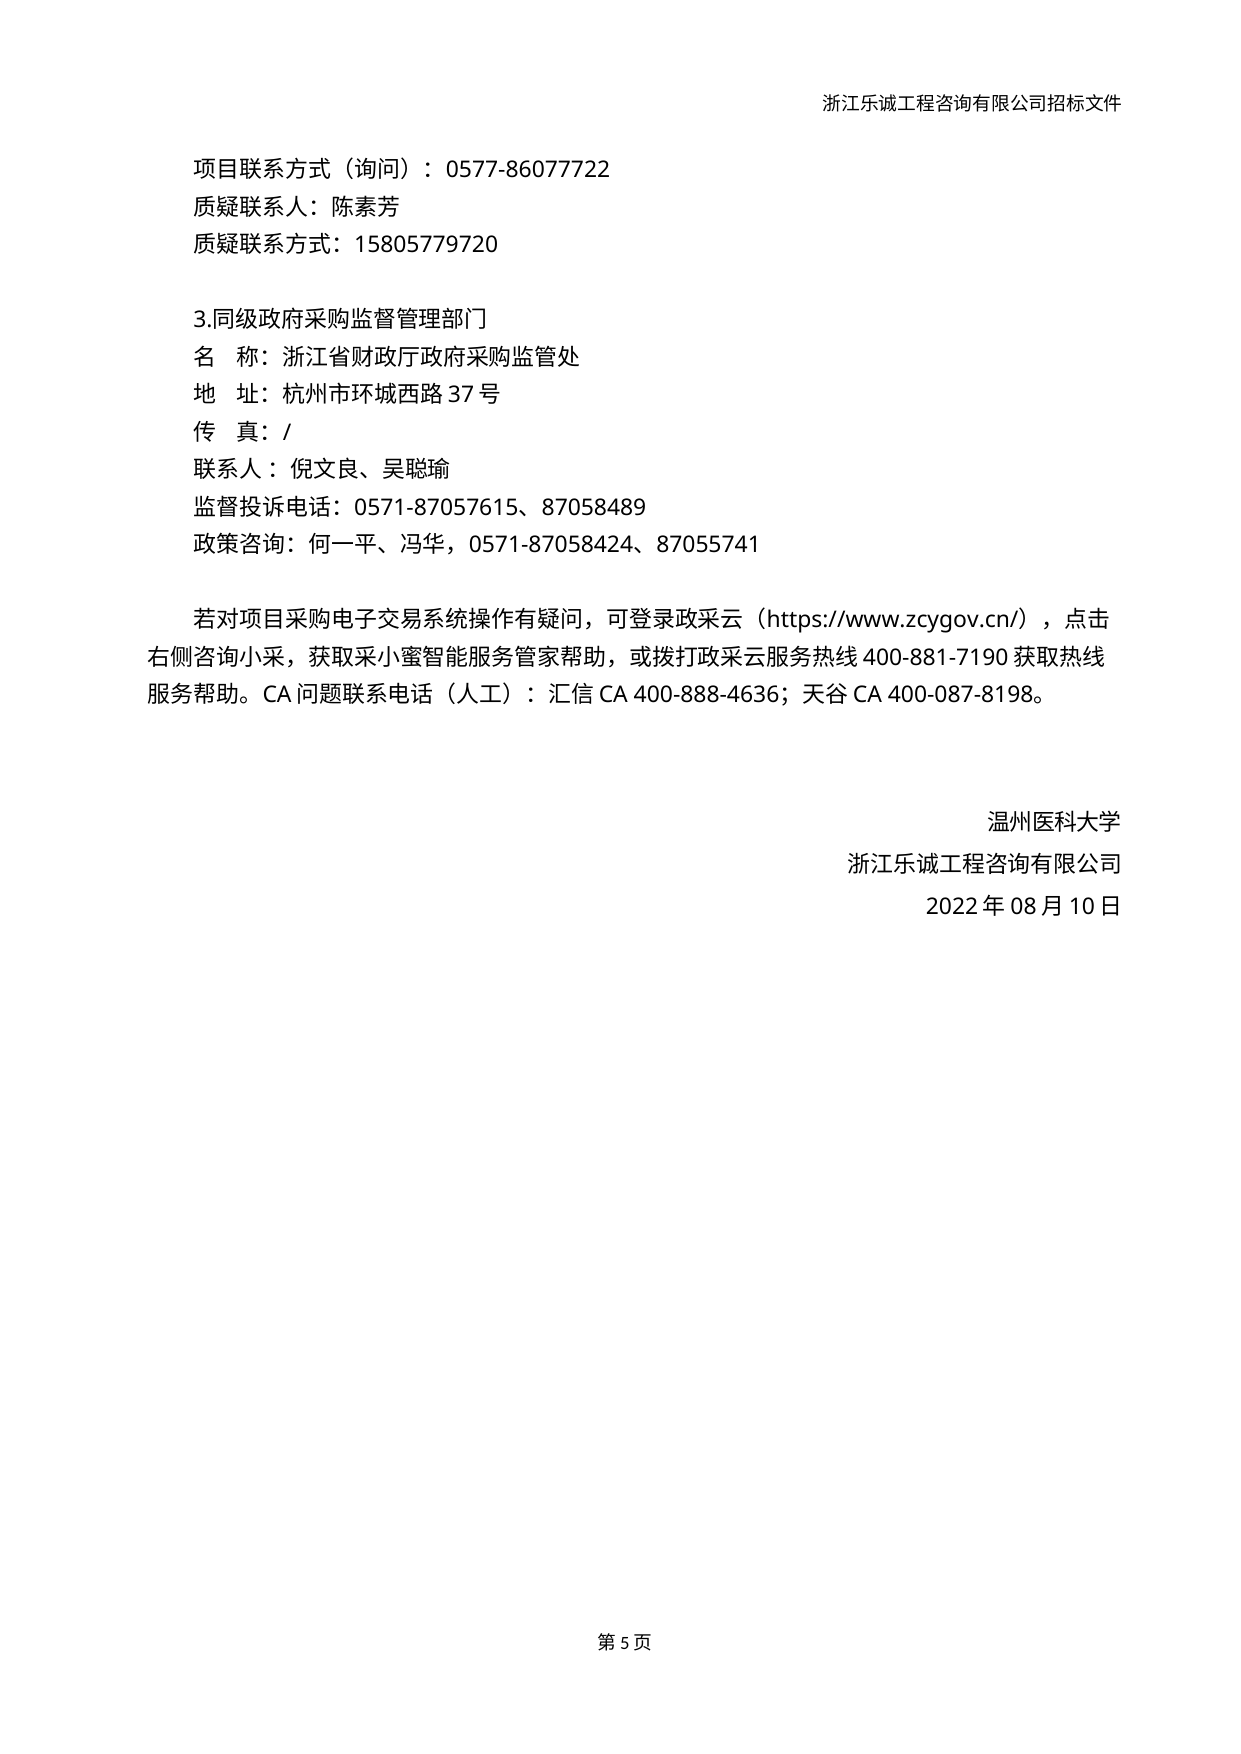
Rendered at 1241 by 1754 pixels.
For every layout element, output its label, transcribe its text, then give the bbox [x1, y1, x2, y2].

text 若对项目采购电子交易系统操作有疑问，可登录政采云（https://www.zcygov.cn/），点击右侧咨询小采，获取采小蜜智能服务管家帮助，或拨打政采云服务热线400-881-7190获取热线服务帮助。CA问题联系电话（人工）：汇信CA 400-888-4636；天谷CA 400-087-8198。 [148, 598, 1122, 710]
text 传 真：/ [148, 410, 1122, 448]
text 质疑联系方式：15805779720 [148, 223, 1122, 260]
text 地 址：杭州市环城西路37号 [148, 373, 1122, 410]
text 联系人 ：倪文良、吴聪瑜 [148, 448, 1122, 485]
text 质疑联系人：陈素芳 [148, 185, 1122, 223]
text 浙江乐诚工程咨询有限公司 [148, 839, 1122, 881]
text 2022年08月10日 [148, 881, 1122, 922]
text 3.同级政府采购监督管理部门 [193, 260, 1122, 335]
text 名 称：浙江省财政厅政府采购监管处 [148, 335, 1122, 373]
text 政策咨询：何一平、冯华，0571-87058424、87055741 [148, 523, 1122, 598]
text 监督投诉电话：0571-87057615、87058489 [148, 485, 1122, 523]
text 项目联系方式（询问）：0577-86077722 [148, 148, 1122, 185]
text 温州医科大学 [148, 797, 1122, 839]
